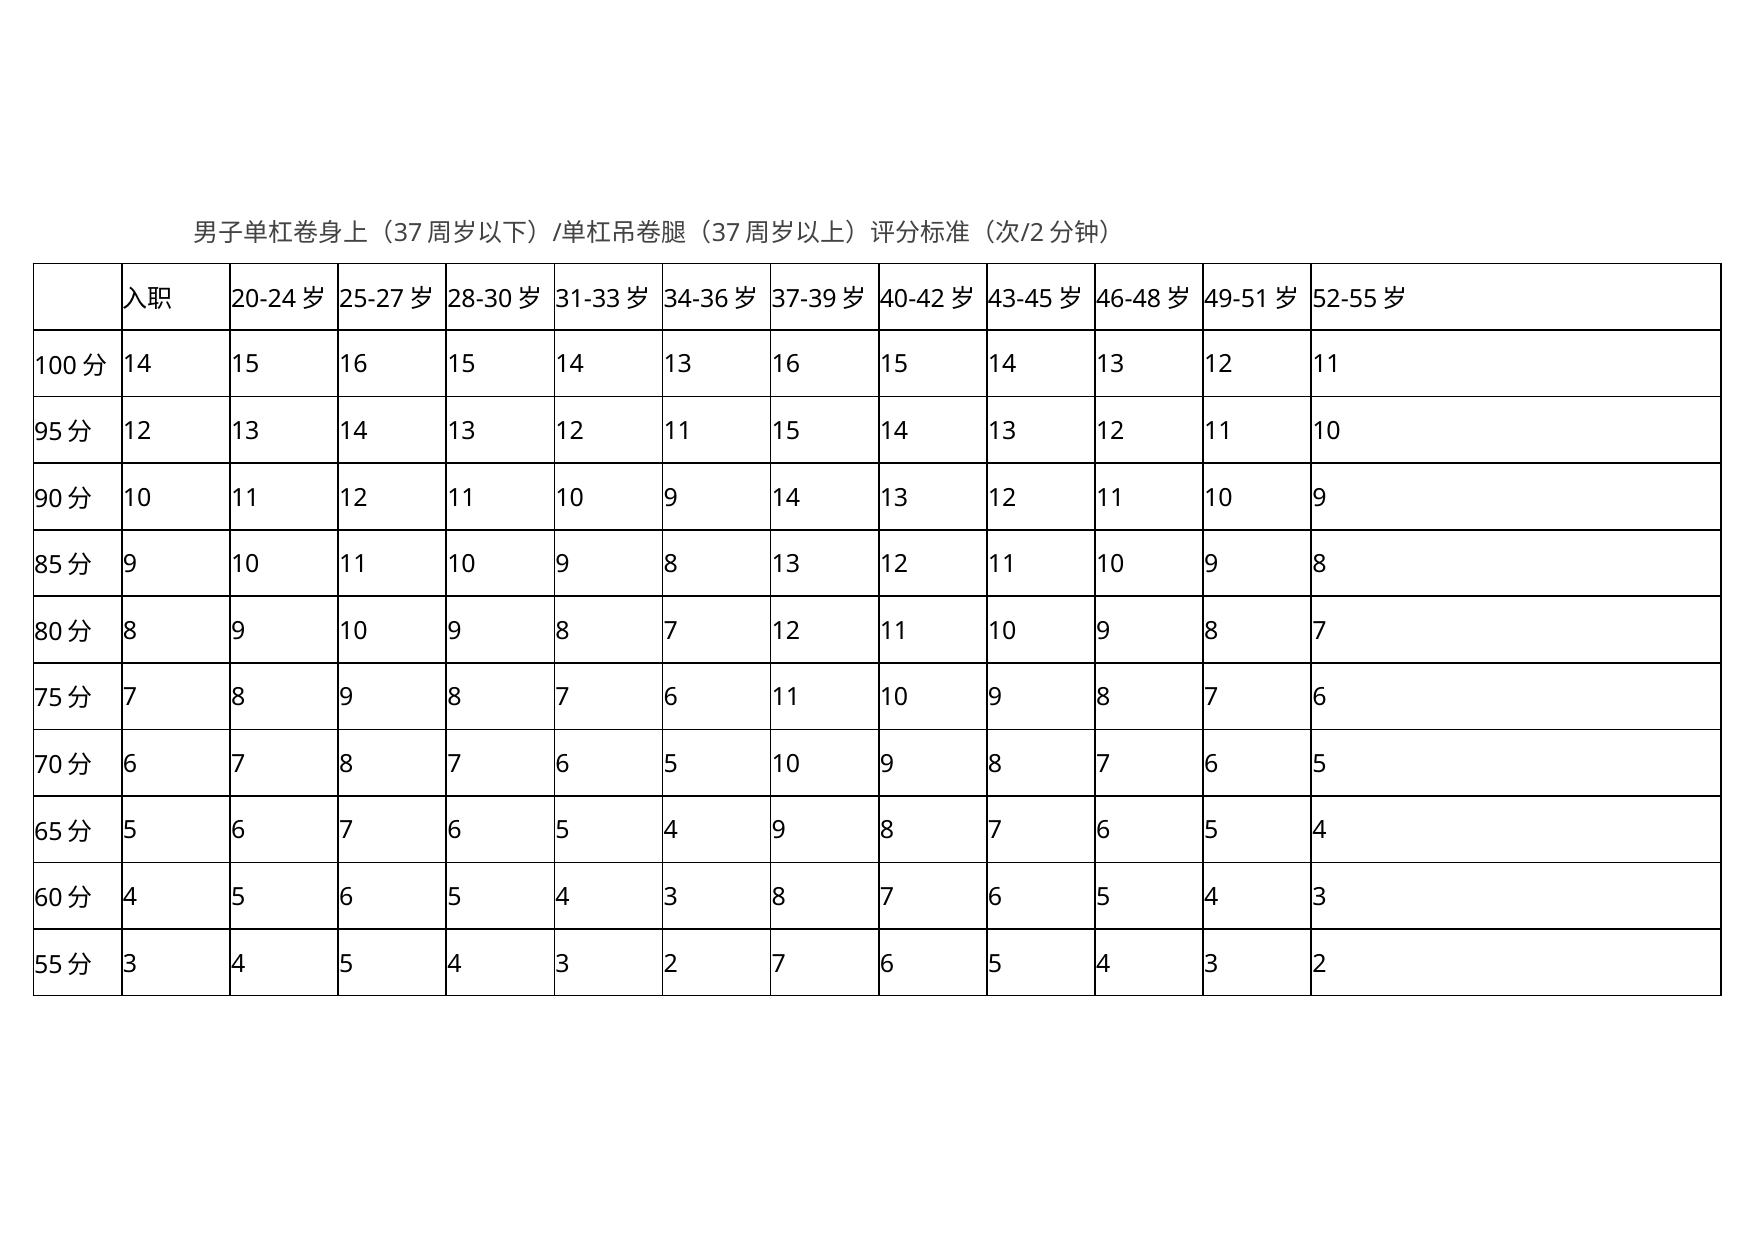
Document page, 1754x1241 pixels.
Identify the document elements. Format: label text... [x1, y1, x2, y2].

table_cell 11 [339, 531, 445, 595]
table_header 52-55岁 [1312, 264, 1720, 329]
table_cell 6 [447, 797, 554, 862]
table_header 43-45岁 [988, 264, 1094, 329]
table_cell 5 [1204, 797, 1310, 862]
table_cell 12 [123, 397, 229, 462]
table_cell 9 [339, 664, 445, 728]
table_cell 4 [1096, 930, 1202, 995]
table_cell 6 [880, 930, 986, 995]
table_cell 6 [123, 730, 229, 795]
table_cell 4 [555, 863, 662, 928]
table_header 20-24岁 [231, 264, 337, 329]
table_cell 11 [1312, 331, 1720, 396]
table_cell 15 [231, 331, 337, 396]
table_cell 6 [988, 863, 1094, 928]
table_cell 75分 [34, 664, 121, 728]
table_cell 7 [771, 930, 878, 995]
table_cell 9 [771, 797, 878, 862]
table_cell 14 [771, 464, 878, 529]
table_cell 12 [771, 597, 878, 662]
table_cell 7 [555, 664, 662, 728]
table_cell 10 [555, 464, 662, 529]
table_header 46-48岁 [1096, 264, 1202, 329]
table_cell 8 [123, 597, 229, 662]
table_cell 13 [231, 397, 337, 462]
table_header 入职 [123, 264, 229, 329]
table_cell 7 [1312, 597, 1720, 662]
table_cell 11 [231, 464, 337, 529]
table_cell 5 [1096, 863, 1202, 928]
table_cell 7 [1204, 664, 1310, 728]
table_cell 5 [231, 863, 337, 928]
table_cell 6 [1204, 730, 1310, 795]
table_cell 65分 [34, 797, 121, 862]
table_cell 15 [771, 397, 878, 462]
table_cell 6 [1312, 664, 1720, 728]
table_cell 13 [880, 464, 986, 529]
table_cell 9 [1204, 531, 1310, 595]
table_cell 14 [123, 331, 229, 396]
table_cell 9 [555, 531, 662, 595]
table_cell 12 [988, 464, 1094, 529]
table_cell 14 [988, 331, 1094, 396]
table_cell 7 [447, 730, 554, 795]
table_cell 14 [339, 397, 445, 462]
table_cell 9 [231, 597, 337, 662]
table_cell 7 [123, 664, 229, 728]
table_cell 4 [447, 930, 554, 995]
table_cell 90分 [34, 464, 121, 529]
table_cell 13 [1096, 331, 1202, 396]
table_cell 85分 [34, 531, 121, 595]
table_cell 6 [339, 863, 445, 928]
table_cell 12 [1204, 331, 1310, 396]
table_cell 7 [339, 797, 445, 862]
table_cell 11 [988, 531, 1094, 595]
table_header [34, 264, 121, 329]
table_cell 6 [663, 664, 770, 728]
table_cell 10 [880, 664, 986, 728]
table_cell 11 [1204, 397, 1310, 462]
table_cell 7 [880, 863, 986, 928]
table_cell 10 [123, 464, 229, 529]
table_cell 3 [123, 930, 229, 995]
table_cell 12 [1096, 397, 1202, 462]
table_cell 10 [1312, 397, 1720, 462]
table_cell 11 [771, 664, 878, 728]
table_cell 5 [447, 863, 554, 928]
table_cell 7 [231, 730, 337, 795]
table_cell 5 [123, 797, 229, 862]
table_cell 6 [231, 797, 337, 862]
table_cell 8 [1204, 597, 1310, 662]
table_cell 8 [988, 730, 1094, 795]
table_cell 9 [447, 597, 554, 662]
table_cell 9 [988, 664, 1094, 728]
table_cell 8 [231, 664, 337, 728]
table_header 34-36岁 [663, 264, 770, 329]
table_cell 11 [447, 464, 554, 529]
table_cell 4 [123, 863, 229, 928]
table_cell 4 [1312, 797, 1720, 862]
table_cell 13 [663, 331, 770, 396]
table_cell 3 [555, 930, 662, 995]
text 男子单杠卷身上（37周岁以下）/单杠吊卷腿（37周岁以上）评分标准（次/2分钟） [150, 198, 1604, 263]
table_cell 5 [339, 930, 445, 995]
table_cell 13 [988, 397, 1094, 462]
table_cell 8 [880, 797, 986, 862]
table_cell 7 [663, 597, 770, 662]
table_cell 8 [447, 664, 554, 728]
table_header 25-27岁 [339, 264, 445, 329]
table_cell 13 [447, 397, 554, 462]
table_cell 15 [880, 331, 986, 396]
table_cell 5 [1312, 730, 1720, 795]
table_cell 12 [339, 464, 445, 529]
table_cell 11 [880, 597, 986, 662]
table_header 28-30岁 [447, 264, 554, 329]
table_cell 55分 [34, 930, 121, 995]
table_cell 9 [880, 730, 986, 795]
table_cell 14 [555, 331, 662, 396]
table_header 40-42岁 [880, 264, 986, 329]
table_cell 8 [771, 863, 878, 928]
table_header 31-33岁 [555, 264, 662, 329]
table_cell 5 [555, 797, 662, 862]
table_cell 8 [663, 531, 770, 595]
table_cell 7 [988, 797, 1094, 862]
table_cell 4 [231, 930, 337, 995]
table_cell 10 [1096, 531, 1202, 595]
table_cell 14 [880, 397, 986, 462]
table_cell 3 [1312, 863, 1720, 928]
table_cell 5 [663, 730, 770, 795]
table_cell 8 [555, 597, 662, 662]
table_cell 10 [771, 730, 878, 795]
table_cell 4 [663, 797, 770, 862]
table_cell 8 [1096, 664, 1202, 728]
table_cell 15 [447, 331, 554, 396]
table_cell 2 [1312, 930, 1720, 995]
table_cell 9 [123, 531, 229, 595]
table_cell 6 [1096, 797, 1202, 862]
table_cell 10 [339, 597, 445, 662]
table_cell 9 [1312, 464, 1720, 529]
table_cell 3 [1204, 930, 1310, 995]
table_cell 9 [663, 464, 770, 529]
table_header 49-51岁 [1204, 264, 1310, 329]
table_cell 13 [771, 531, 878, 595]
table_cell 10 [1204, 464, 1310, 529]
table_cell 80分 [34, 597, 121, 662]
table_cell 3 [663, 863, 770, 928]
table_cell 12 [555, 397, 662, 462]
table_cell 7 [1096, 730, 1202, 795]
table_cell 12 [880, 531, 986, 595]
table_cell 60分 [34, 863, 121, 928]
table_cell 9 [1096, 597, 1202, 662]
table_cell 4 [1204, 863, 1310, 928]
table_cell 10 [447, 531, 554, 595]
table_cell 16 [771, 331, 878, 396]
table_cell 5 [988, 930, 1094, 995]
table_cell 8 [1312, 531, 1720, 595]
table_cell 95分 [34, 397, 121, 462]
table_cell 11 [1096, 464, 1202, 529]
table_cell 10 [988, 597, 1094, 662]
table_cell 10 [231, 531, 337, 595]
table_cell 16 [339, 331, 445, 396]
table_cell 8 [339, 730, 445, 795]
table_cell 6 [555, 730, 662, 795]
table_cell 2 [663, 930, 770, 995]
table_cell 100分 [34, 331, 121, 396]
table_header 37-39岁 [771, 264, 878, 329]
table_cell 11 [663, 397, 770, 462]
table_cell 70分 [34, 730, 121, 795]
